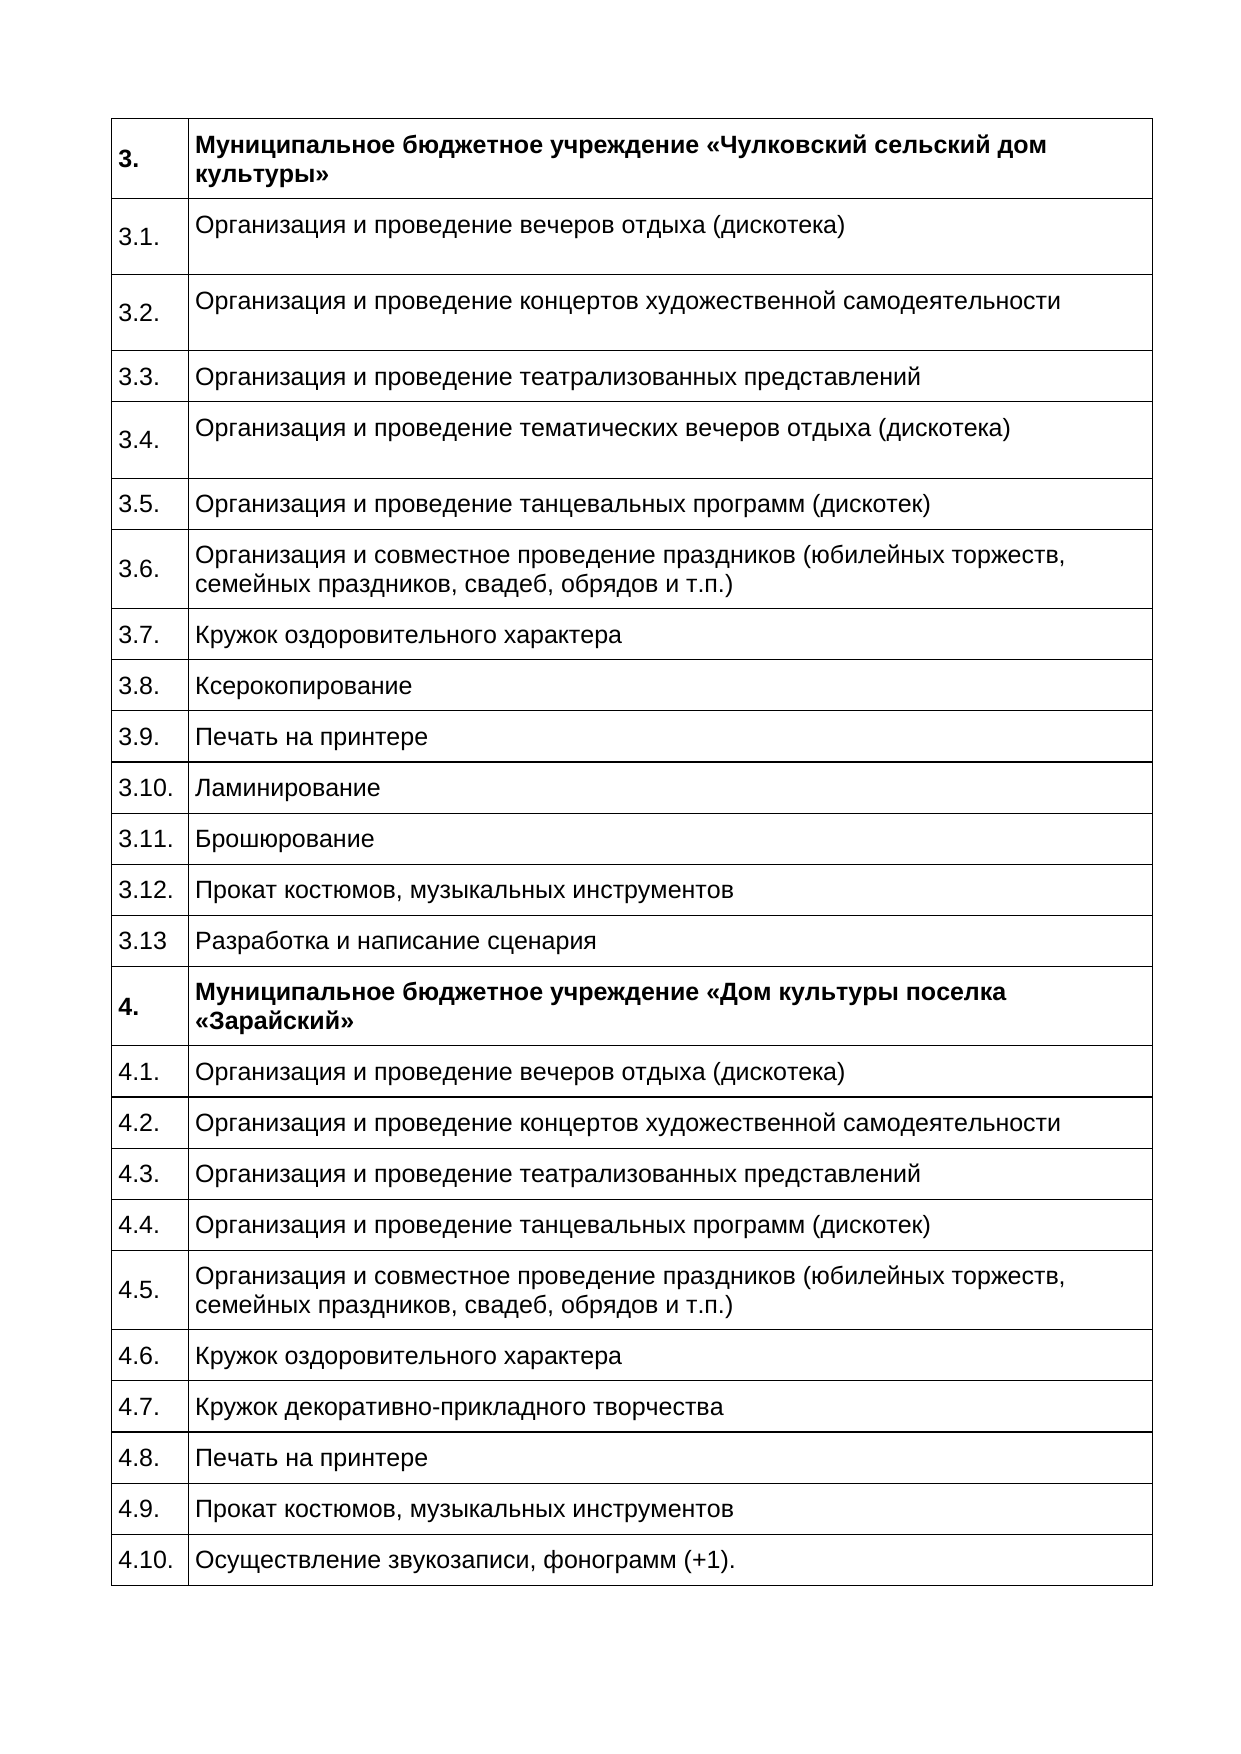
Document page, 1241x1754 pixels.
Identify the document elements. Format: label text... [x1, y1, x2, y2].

table_cell Печать на принтере [189, 1433, 1152, 1482]
table_cell 3.9. [112, 711, 188, 761]
table_cell Организация и проведение театрализованных представлений [189, 1149, 1152, 1198]
table_cell 4.4. [112, 1200, 188, 1249]
table_cell 4. [112, 967, 188, 1045]
table_cell Муниципальное бюджетное учреждение «Дом культуры поселка «Зарайский» [189, 967, 1152, 1045]
table_cell Брошюрование [189, 814, 1152, 863]
table_cell 3. [112, 119, 188, 198]
table_cell 3.5. [112, 479, 188, 528]
table_cell Осуществление звукозаписи, фонограмм (+1). [189, 1535, 1152, 1584]
table_cell 4.6. [112, 1330, 188, 1380]
table_cell 3.7. [112, 609, 188, 659]
table_cell 3.11. [112, 814, 188, 863]
table_cell Печать на принтере [189, 711, 1152, 761]
table_cell 3.13 [112, 916, 188, 966]
table_cell 4.2. [112, 1098, 188, 1147]
table_cell Организация и проведение концертов художественной самодеятельности [189, 1098, 1152, 1147]
table_cell Ксерокопирование [189, 660, 1152, 710]
table_cell Кружок оздоровительного характера [189, 609, 1152, 659]
table_cell Разработка и написание сценария [189, 916, 1152, 966]
table_cell Прокат костюмов, музыкальных инструментов [189, 1484, 1152, 1533]
table_cell Организация и проведение танцевальных программ (дискотек) [189, 1200, 1152, 1249]
table_cell Организация и проведение танцевальных программ (дискотек) [189, 479, 1152, 528]
table_cell Организация и проведение концертов художественной самодеятельности [189, 275, 1152, 350]
table_cell Организация и проведение вечеров отдыха (дискотека) [189, 1046, 1152, 1096]
table_cell 4.3. [112, 1149, 188, 1198]
table_cell Кружок декоративно-прикладного творчества [189, 1381, 1152, 1431]
table_cell Прокат костюмов, музыкальных инструментов [189, 865, 1152, 914]
table_cell 4.7. [112, 1381, 188, 1431]
table_cell 3.2. [112, 275, 188, 350]
table_cell Муниципальное бюджетное учреждение «Чулковский сельский дом культуры» [189, 119, 1152, 198]
table_cell 4.8. [112, 1433, 188, 1482]
table_cell 3.12. [112, 865, 188, 914]
table_cell 3.3. [112, 351, 188, 401]
table_cell 3.6. [112, 530, 188, 608]
table_cell Организация и совместное проведение праздников (юбилейных торжеств, семейных праздников, свадеб, обрядов и т.п.) [189, 530, 1152, 608]
table_cell 4.10. [112, 1535, 188, 1584]
table_cell 4.5. [112, 1251, 188, 1329]
table_cell 3.8. [112, 660, 188, 710]
table_cell 3.4. [112, 402, 188, 477]
table_cell 3.10. [112, 763, 188, 812]
table_cell Организация и проведение вечеров отдыха (дискотека) [189, 199, 1152, 274]
table_cell 4.1. [112, 1046, 188, 1096]
table_cell Организация и проведение тематических вечеров отдыха (дискотека) [189, 402, 1152, 477]
table_cell 3.1. [112, 199, 188, 274]
table_cell Ламинирование [189, 763, 1152, 812]
table_cell Организация и проведение театрализованных представлений [189, 351, 1152, 401]
table_cell Кружок оздоровительного характера [189, 1330, 1152, 1380]
table_cell Организация и совместное проведение праздников (юбилейных торжеств, семейных праздников, свадеб, обрядов и т.п.) [189, 1251, 1152, 1329]
table_cell 4.9. [112, 1484, 188, 1533]
